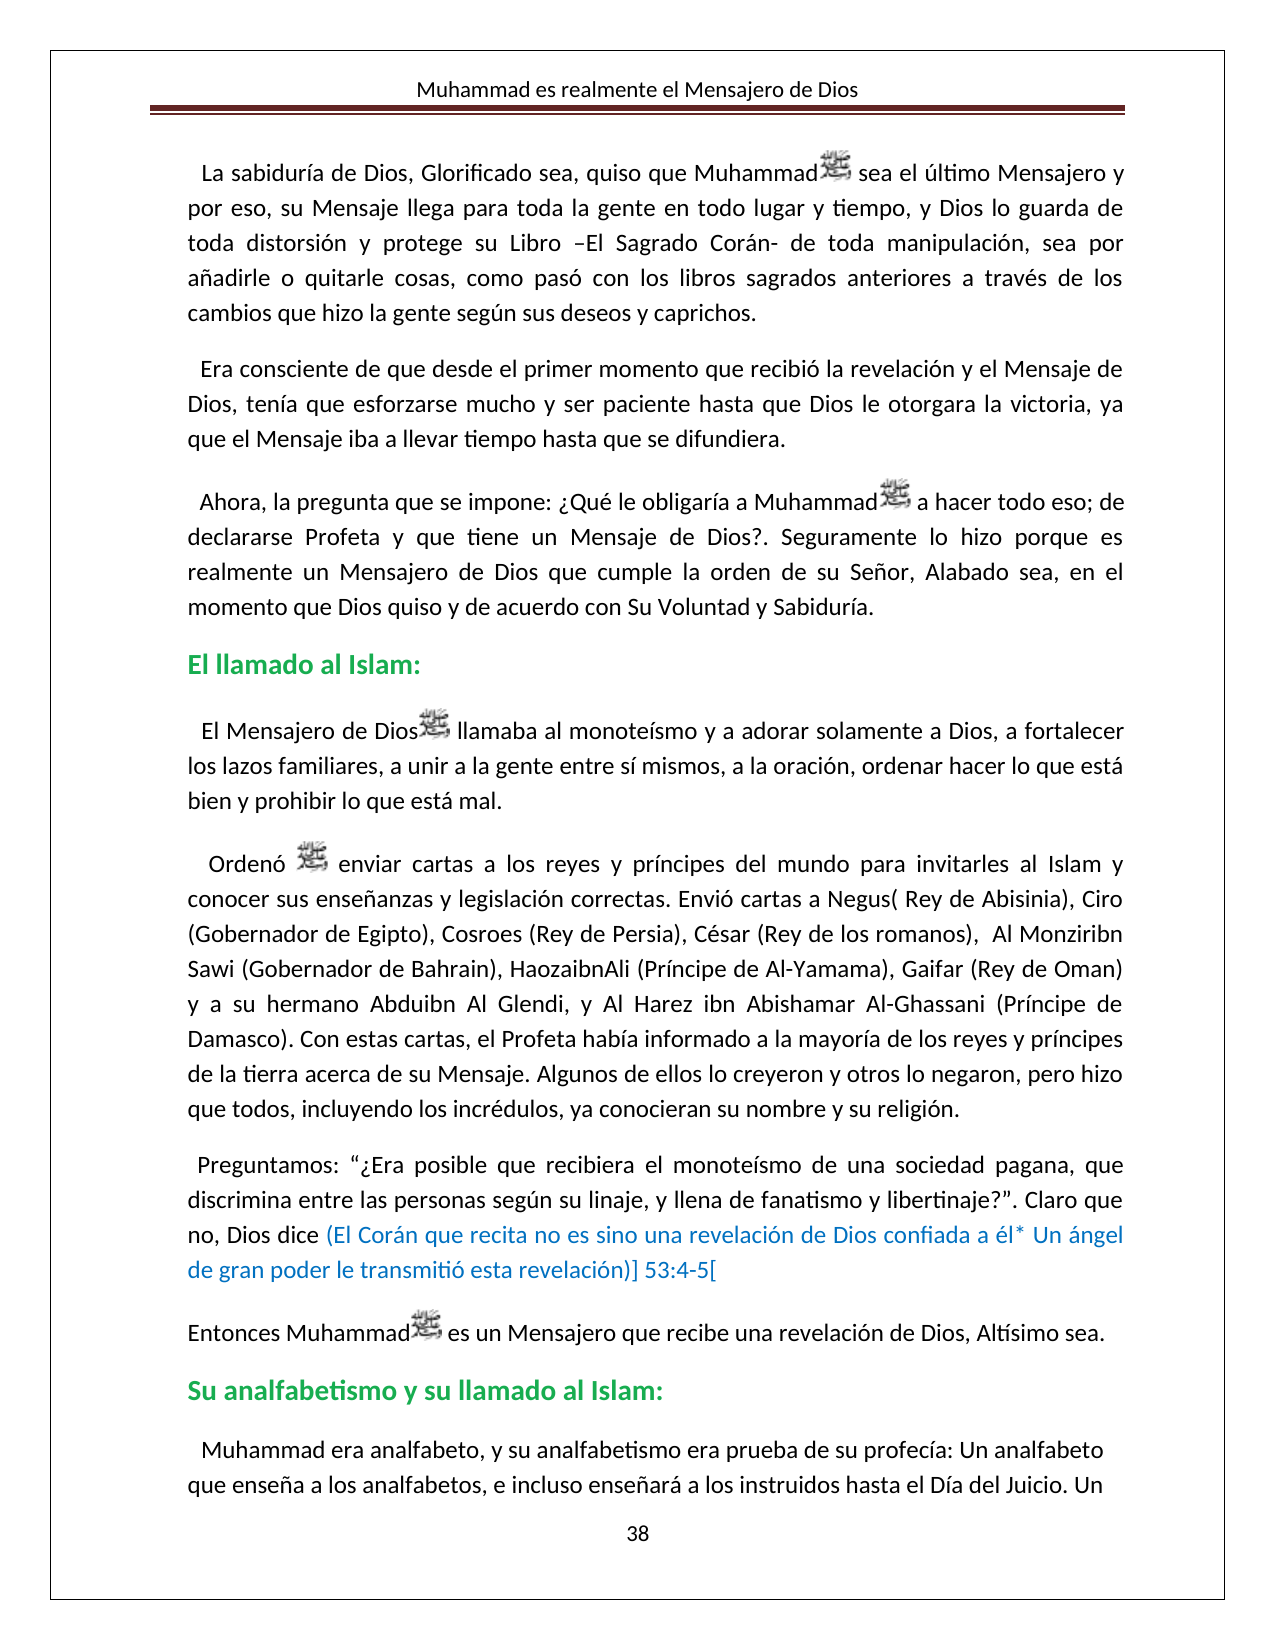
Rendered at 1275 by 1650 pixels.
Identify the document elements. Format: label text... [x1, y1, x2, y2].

picture [879, 478, 911, 510]
picture [410, 1309, 442, 1341]
text Preguntamos: “¿Era posible que recibiera el monoteísmo de una sociedad pagana, que discrimina entre las personas según su linaje, y llena de fanatismo y libertinaje?”. Claro que no, Dios dice (El Corán que recita no es sino una revelación de Dios confiada a él* Un ángel de gran poder le transmitió esta revelación)] 53:4-5[ [187, 1149, 1125, 1284]
picture [820, 150, 852, 182]
picture [418, 708, 450, 740]
text Su analfabetismo y su llamado al Islam: [187, 1372, 1125, 1408]
text Entonces Muhammad es un Mensajero que recibe una revelación de Dios, Altísimo sea. [187, 1310, 1125, 1347]
text Ordenó enviar cartas a los reyes y príncipes del mundo para invitarles al Islam y conocer sus enseñanzas y legislación correctas. Envió cartas a Negus( Rey de Abisinia), Ciro (Gobernador de Egipto), Cosroes (Rey de Persia), César (Rey de los romanos), Al Monziribn Sawi (Gobernador de Bahrain), HaozaibnAli (Príncipe de Al-Yamama), Gaifar (Rey de Oman) y a su hermano Abduibn Al Glendi, y Al Harez ibn Abishamar Al-Ghassani (Príncipe de Damasco). Con estas cartas, el Profeta había informado a la mayoría de los reyes y príncipes de la tierra acerca de su Mensaje. Algunos de ellos lo creyeron y otros lo negaron, pero hizo que todos, incluyendo los incrédulos, ya conocieran su nombre y su religión. [187, 841, 1125, 1123]
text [187, 1434, 1125, 1500]
text El Mensajero de Dios llamaba al monoteísmo y a adorar solamente a Dios, a fortalecer los lazos familiares, a unir a la gente entre sí mismos, a la oración, ordenar hacer lo que está bien y prohibir lo que está mal. [187, 708, 1125, 816]
text Ahora, la pregunta que se impone: ¿Qué le obligaría a Muhammad a hacer todo eso; de declararse Profeta y que tiene un Mensaje de Dios?. Seguramente lo hizo porque es realmente un Mensajero de Dios que cumple la orden de su Señor, Alabado sea, en el momento que Dios quiso y de acuerdo con Su Voluntad y Sabiduría. [187, 479, 1125, 621]
text El llamado al Islam: [187, 646, 1125, 682]
picture [296, 841, 328, 873]
text La sabiduría de Dios, Glorificado sea, quiso que Muhammad sea el último Mensajero y por eso, su Mensaje llega para toda la gente en todo lugar y tiempo, y Dios lo guarda de toda distorsión y protege su Libro –El Sagrado Corán- de toda manipulación, sea por añadirle o quitarle cosas, como pasó con los libros sagrados anteriores a través de los cambios que hizo la gente según sus deseos y caprichos. [187, 150, 1125, 327]
text Era consciente de que desde el primer momento que recibió la revelación y el Mensaje de Dios, tenía que esforzarse mucho y ser paciente hasta que Dios le otorgara la victoria, ya que el Mensaje iba a llevar tiempo hasta que se difundiera. [187, 353, 1125, 453]
